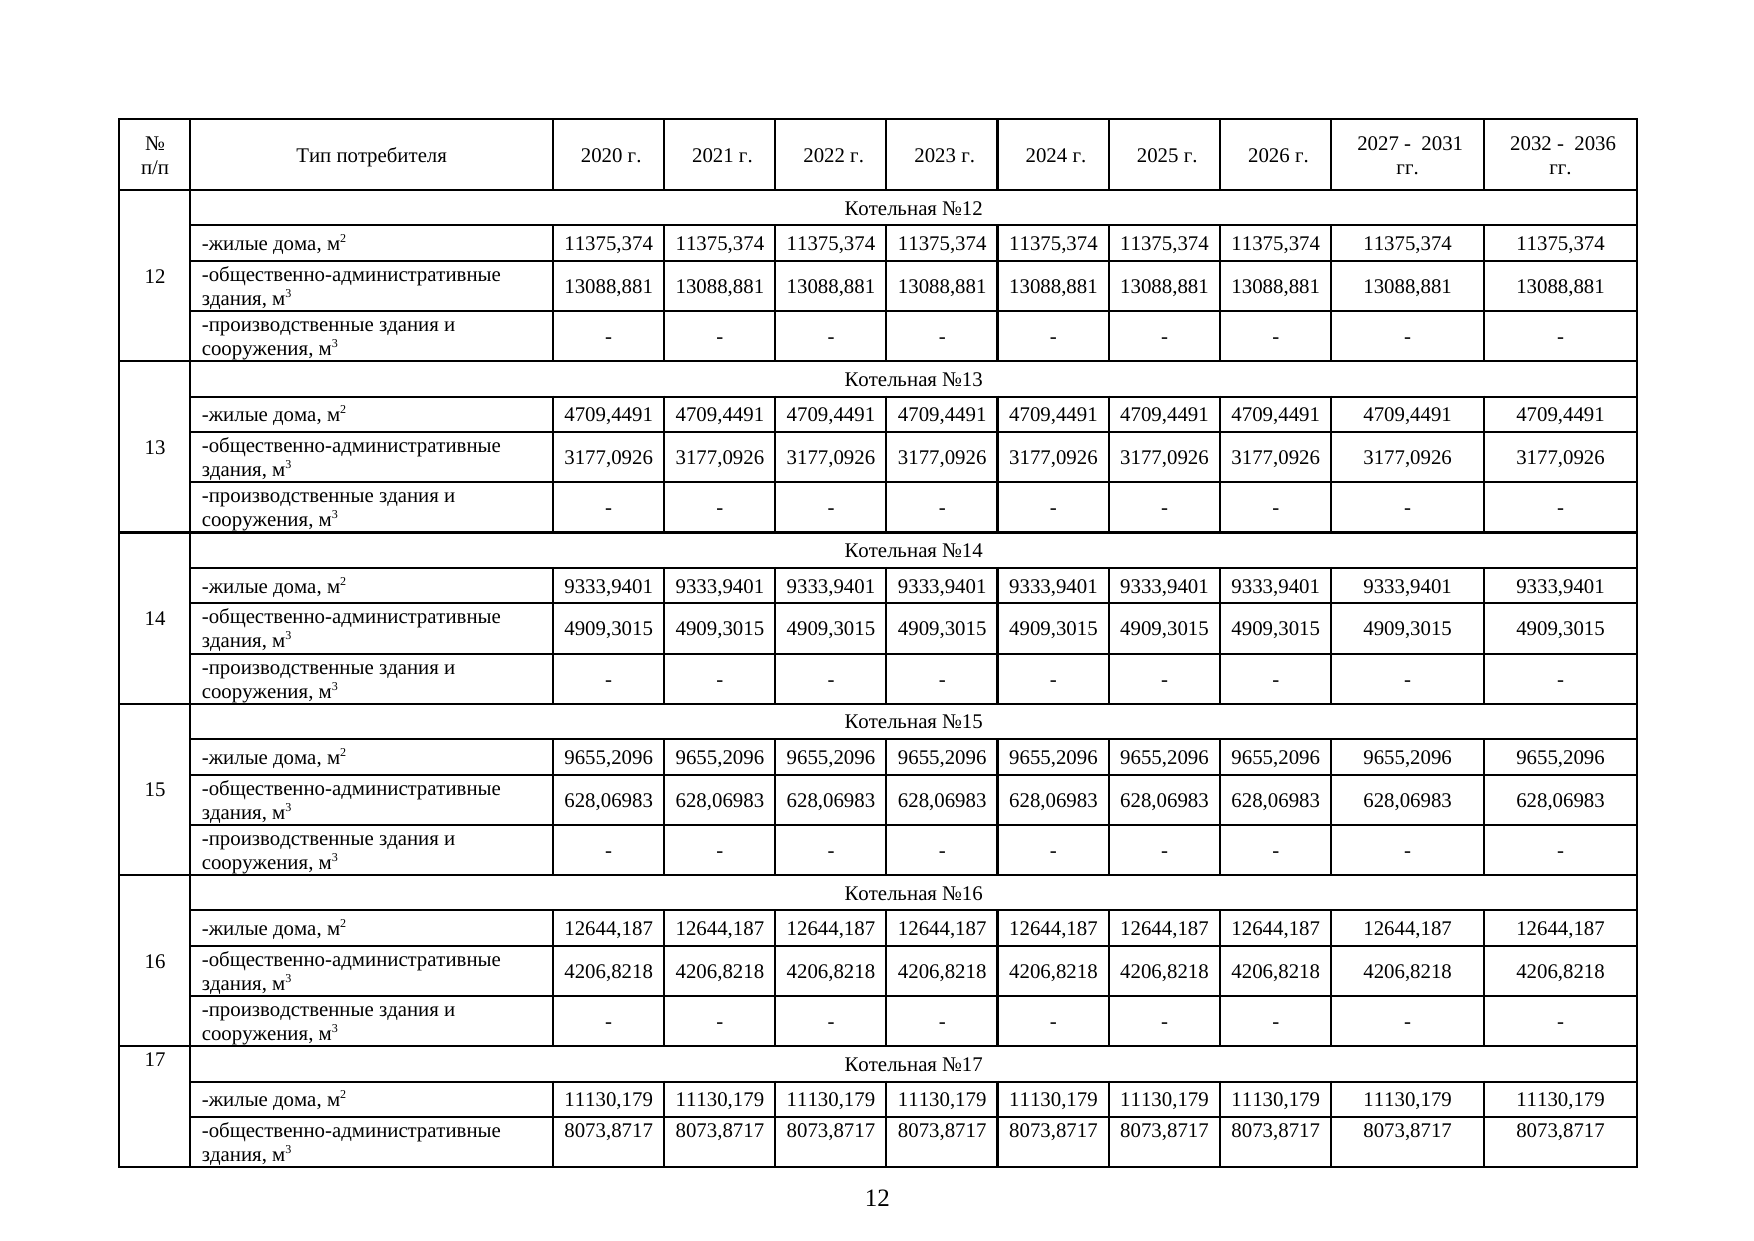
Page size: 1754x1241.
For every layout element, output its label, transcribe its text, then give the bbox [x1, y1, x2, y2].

table_cell 16 [120, 876, 189, 1045]
table_cell 628,06983 [999, 776, 1108, 824]
table_header 2026 г. [1221, 120, 1330, 189]
table_cell - [1221, 483, 1330, 531]
table_cell - [776, 312, 885, 360]
table_cell Котельная №17 [191, 1047, 1636, 1081]
table_cell 13088,881 [1485, 262, 1636, 310]
table_cell 628,06983 [1221, 776, 1330, 824]
table_cell - [1332, 483, 1483, 531]
table_cell 4709,4491 [1110, 398, 1219, 431]
table_cell 9333,9401 [1485, 569, 1636, 602]
table_cell 11130,179 [999, 1083, 1108, 1116]
table_header 2025 г. [1110, 120, 1219, 189]
table_cell 4206,8218 [1221, 947, 1330, 995]
table_header 2027 - 2031 гг. [1332, 120, 1483, 189]
table_cell - [554, 826, 663, 874]
table_cell 4206,8218 [887, 947, 996, 995]
table_header 2024 г. [999, 120, 1108, 189]
table_cell 3177,0926 [1221, 433, 1330, 481]
table_cell 9333,9401 [776, 569, 885, 602]
table_cell 12644,187 [554, 911, 663, 945]
table_cell 4206,8218 [665, 947, 774, 995]
table_cell 12644,187 [776, 911, 885, 945]
table_cell 4709,4491 [1332, 398, 1483, 431]
table_cell 4709,4491 [665, 398, 774, 431]
table_header 2032 - 2036 гг. [1485, 120, 1636, 189]
table_cell - [554, 655, 663, 703]
table_header Тип потребителя [191, 120, 552, 189]
table_cell 9333,9401 [554, 569, 663, 602]
table_cell - [1221, 655, 1330, 703]
table_cell 3177,0926 [776, 433, 885, 481]
table_cell - [999, 312, 1108, 360]
table_cell -общественно-административные здания, м3 [191, 776, 552, 824]
table_cell 12644,187 [1332, 911, 1483, 945]
table_cell 11130,179 [776, 1083, 885, 1116]
table_cell 11375,374 [887, 226, 996, 260]
table_cell - [887, 483, 996, 531]
table_cell 11130,179 [1221, 1083, 1330, 1116]
table_cell 12644,187 [999, 911, 1108, 945]
table_cell - [665, 997, 774, 1045]
table_cell - [887, 312, 996, 360]
table_cell 13088,881 [554, 262, 663, 310]
table_cell 13088,881 [1110, 262, 1219, 310]
table_cell 4709,4491 [1485, 398, 1636, 431]
table_cell 11130,179 [1110, 1083, 1219, 1116]
table_cell 628,06983 [887, 776, 996, 824]
table_cell 628,06983 [665, 776, 774, 824]
table_cell - [1110, 997, 1219, 1045]
table_cell -жилые дома, м2 [191, 1083, 552, 1116]
table_cell -производственные здания и сооружения, м3 [191, 483, 552, 531]
table_cell 13088,881 [665, 262, 774, 310]
table_cell 13088,881 [776, 262, 885, 310]
table_cell 12 [120, 191, 189, 360]
table_cell 9333,9401 [1221, 569, 1330, 602]
table_cell - [776, 997, 885, 1045]
table_cell 4909,3015 [1221, 604, 1330, 652]
table_cell 4206,8218 [1332, 947, 1483, 995]
table_cell 4206,8218 [1485, 947, 1636, 995]
table_cell - [776, 655, 885, 703]
table_cell -производственные здания и сооружения, м3 [191, 826, 552, 874]
table_cell -жилые дома, м2 [191, 226, 552, 260]
table_cell 3177,0926 [554, 433, 663, 481]
table_cell 4909,3015 [999, 604, 1108, 652]
table_cell 4709,4491 [554, 398, 663, 431]
table_cell 11130,179 [1485, 1083, 1636, 1116]
table_cell 8073,8717 [1485, 1118, 1636, 1166]
table_cell 4709,4491 [1221, 398, 1330, 431]
table_cell 4909,3015 [887, 604, 996, 652]
table_cell - [887, 655, 996, 703]
table_cell 4909,3015 [1110, 604, 1219, 652]
table_cell - [665, 312, 774, 360]
table_cell 11375,374 [554, 226, 663, 260]
table_cell - [665, 826, 774, 874]
table_cell -жилые дома, м2 [191, 398, 552, 431]
table_cell -жилые дома, м2 [191, 740, 552, 773]
table_cell 11375,374 [665, 226, 774, 260]
table_cell 4909,3015 [1332, 604, 1483, 652]
table_cell 11375,374 [1110, 226, 1219, 260]
table_cell - [1485, 655, 1636, 703]
table_cell 8073,8717 [665, 1118, 774, 1166]
table_cell 17 [120, 1047, 189, 1166]
table_cell 13088,881 [1332, 262, 1483, 310]
table_cell - [665, 483, 774, 531]
table_cell - [1110, 312, 1219, 360]
table_cell - [887, 826, 996, 874]
table_cell 3177,0926 [1110, 433, 1219, 481]
table_cell - [1332, 826, 1483, 874]
table_cell 3177,0926 [1332, 433, 1483, 481]
table_cell 9655,2096 [1221, 740, 1330, 773]
table_cell 9333,9401 [1332, 569, 1483, 602]
table_cell 628,06983 [1110, 776, 1219, 824]
table_cell 13088,881 [887, 262, 996, 310]
table_cell - [1110, 483, 1219, 531]
table_header 2023 г. [887, 120, 996, 189]
table_cell 9655,2096 [887, 740, 996, 773]
table_cell 11375,374 [1221, 226, 1330, 260]
table_cell -общественно-административные здания, м3 [191, 433, 552, 481]
table_cell - [887, 997, 996, 1045]
table_cell 8073,8717 [1221, 1118, 1330, 1166]
table_cell -общественно-административные здания, м3 [191, 1118, 552, 1166]
table_cell Котельная №14 [191, 534, 1636, 567]
table_cell - [1332, 655, 1483, 703]
table_cell - [1221, 312, 1330, 360]
table_cell 4909,3015 [554, 604, 663, 652]
table_cell 8073,8717 [1332, 1118, 1483, 1166]
table_cell 13088,881 [999, 262, 1108, 310]
table_cell 4909,3015 [665, 604, 774, 652]
table_cell 3177,0926 [665, 433, 774, 481]
table_cell - [554, 483, 663, 531]
table_cell -общественно-административные здания, м3 [191, 262, 552, 310]
table_cell 9655,2096 [1332, 740, 1483, 773]
table_cell Котельная №13 [191, 362, 1636, 396]
table_cell 11375,374 [999, 226, 1108, 260]
table_cell 628,06983 [1485, 776, 1636, 824]
table_cell Котельная №15 [191, 705, 1636, 738]
table_cell Котельная №16 [191, 876, 1636, 909]
table_cell 4909,3015 [1485, 604, 1636, 652]
table_cell - [1485, 997, 1636, 1045]
table_cell 8073,8717 [776, 1118, 885, 1166]
table_cell 8073,8717 [887, 1118, 996, 1166]
table_cell 3177,0926 [887, 433, 996, 481]
table_cell -общественно-административные здания, м3 [191, 947, 552, 995]
table_cell -производственные здания и сооружения, м3 [191, 655, 552, 703]
table_cell - [1221, 826, 1330, 874]
table_cell 12644,187 [1110, 911, 1219, 945]
table_cell 14 [120, 534, 189, 703]
table_cell 8073,8717 [554, 1118, 663, 1166]
table_cell 9655,2096 [1110, 740, 1219, 773]
table_cell - [999, 483, 1108, 531]
table_cell -производственные здания и сооружения, м3 [191, 312, 552, 360]
table_cell 9655,2096 [665, 740, 774, 773]
table_cell - [776, 483, 885, 531]
table_cell 11130,179 [665, 1083, 774, 1116]
table_cell 4206,8218 [776, 947, 885, 995]
table_cell 3177,0926 [999, 433, 1108, 481]
table_cell 13088,881 [1221, 262, 1330, 310]
table_cell 9655,2096 [999, 740, 1108, 773]
table_cell - [1110, 826, 1219, 874]
table_cell 9333,9401 [665, 569, 774, 602]
table_cell 4709,4491 [999, 398, 1108, 431]
table_cell - [1221, 997, 1330, 1045]
table_cell 12644,187 [665, 911, 774, 945]
table_cell 628,06983 [1332, 776, 1483, 824]
table_cell - [999, 997, 1108, 1045]
table_cell Котельная №12 [191, 191, 1636, 224]
table_cell 11130,179 [554, 1083, 663, 1116]
table_cell 9655,2096 [1485, 740, 1636, 773]
table_cell - [554, 312, 663, 360]
table_cell 8073,8717 [999, 1118, 1108, 1166]
table_cell - [1332, 312, 1483, 360]
table_cell 11130,179 [887, 1083, 996, 1116]
table_cell 9655,2096 [776, 740, 885, 773]
table_cell 628,06983 [776, 776, 885, 824]
table_header 2022 г. [776, 120, 885, 189]
table_cell 12644,187 [887, 911, 996, 945]
table_cell 8073,8717 [1110, 1118, 1219, 1166]
table_cell 4909,3015 [776, 604, 885, 652]
table_cell 9655,2096 [554, 740, 663, 773]
table_cell -производственные здания и сооружения, м3 [191, 997, 552, 1045]
table_cell 15 [120, 705, 189, 874]
table_header 2020 г. [554, 120, 663, 189]
table_cell 628,06983 [554, 776, 663, 824]
table_cell 4206,8218 [1110, 947, 1219, 995]
table_cell - [999, 826, 1108, 874]
table_cell - [665, 655, 774, 703]
table_cell - [1110, 655, 1219, 703]
table_cell 4206,8218 [554, 947, 663, 995]
table_cell 12644,187 [1221, 911, 1330, 945]
table_cell 11375,374 [1485, 226, 1636, 260]
table_cell 12644,187 [1485, 911, 1636, 945]
table_cell 4709,4491 [887, 398, 996, 431]
table_cell - [1332, 997, 1483, 1045]
table_cell 4206,8218 [999, 947, 1108, 995]
table_cell 11375,374 [1332, 226, 1483, 260]
table_cell 9333,9401 [887, 569, 996, 602]
table_header № п/п [120, 120, 189, 189]
table_cell -жилые дома, м2 [191, 569, 552, 602]
table_cell 13 [120, 362, 189, 531]
table_cell 11375,374 [776, 226, 885, 260]
table_cell - [999, 655, 1108, 703]
table_cell -жилые дома, м2 [191, 911, 552, 945]
table_cell - [1485, 483, 1636, 531]
table_cell - [1485, 826, 1636, 874]
table_cell 4709,4491 [776, 398, 885, 431]
table_cell - [1485, 312, 1636, 360]
table_cell 9333,9401 [1110, 569, 1219, 602]
table_cell 3177,0926 [1485, 433, 1636, 481]
table_cell 11130,179 [1332, 1083, 1483, 1116]
table_cell - [776, 826, 885, 874]
table_cell 9333,9401 [999, 569, 1108, 602]
table_header 2021 г. [665, 120, 774, 189]
table_cell - [554, 997, 663, 1045]
table_cell -общественно-административные здания, м3 [191, 604, 552, 652]
